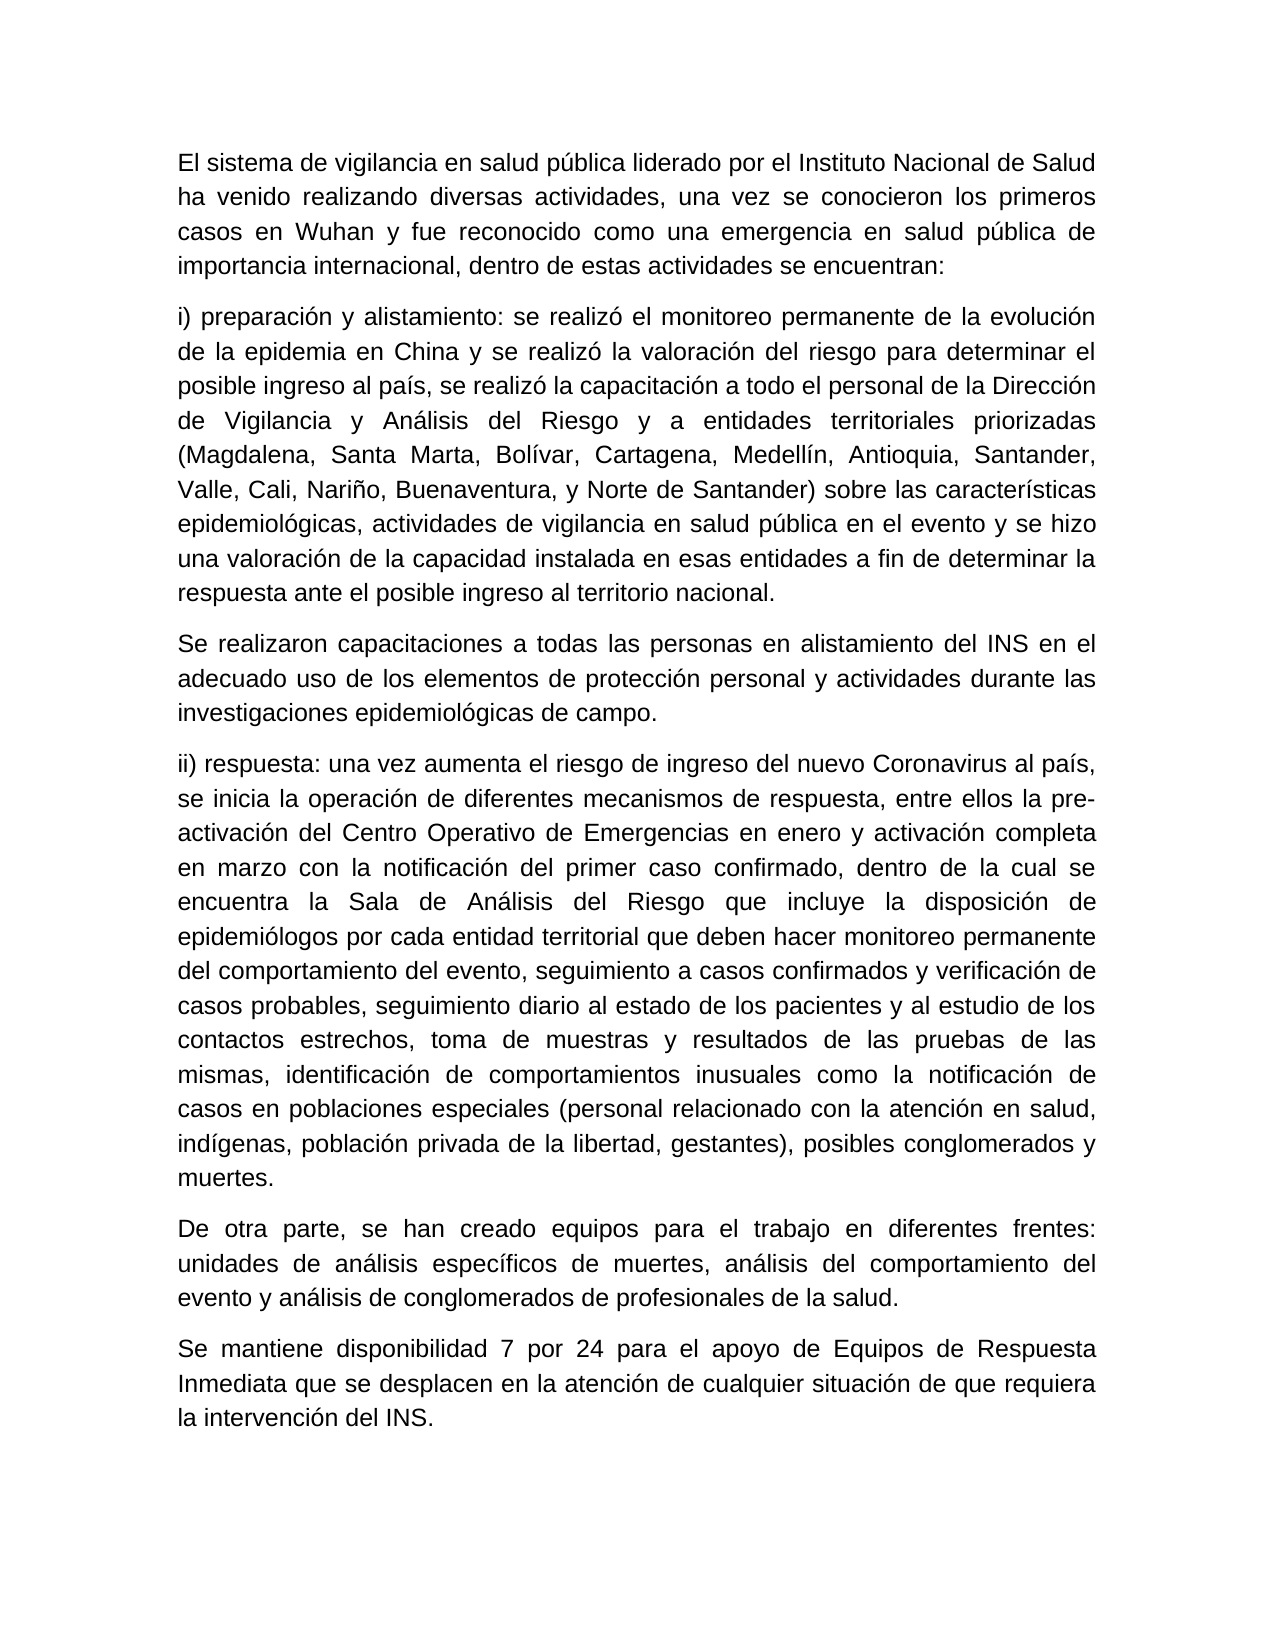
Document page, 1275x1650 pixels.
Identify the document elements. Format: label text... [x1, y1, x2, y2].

text Se realizaron capacitaciones a todas las personas en alistamiento del INS en el adecuado uso de los elementos de protección personal y actividades durante las investigaciones epidemiológicas de campo. [177, 629, 1098, 727]
text De otra parte, se han creado equipos para el trabajo en diferentes frentes: unidades de análisis específicos de muertes, análisis del comportamiento del evento y análisis de conglomerados de profesionales de la salud. [177, 1214, 1098, 1312]
text ii) respuesta: una vez aumenta el riesgo de ingreso del nuevo Coronavirus al país, se inicia la operación de diferentes mecanismos de respuesta, entre ellos la pre-activación del Centro Operativo de Emergencias en enero y activación completa en marzo con la notificación del primer caso confirmado, dentro de la cual se encuentra la Sala de Análisis del Riesgo que incluye la disposición de epidemiólogos por cada entidad territorial que deben hacer monitoreo permanente del comportamiento del evento, seguimiento a casos confirmados y verificación de casos probables, seguimiento diario al estado de los pacientes y al estudio de los contactos estrechos, toma de muestras y resultados de las pruebas de las mismas, identificación de comportamientos inusuales como la notificación de casos en poblaciones especiales (personal relacionado con la atención en salud, indígenas, población privada de la libertad, gestantes), posibles conglomerados y muertes. [177, 749, 1098, 1192]
text i) preparación y alistamiento: se realizó el monitoreo permanente de la evolución de la epidemia en China y se realizó la valoración del riesgo para determinar el posible ingreso al país, se realizó la capacitación a todo el personal de la Dirección de Vigilancia y Análisis del Riesgo y a entidades territoriales priorizadas (Magdalena, Santa Marta, Bolívar, Cartagena, Medellín, Antioquia, Santander, Valle, Cali, Nariño, Buenaventura, y Norte de Santander) sobre las características epidemiológicas, actividades de vigilancia en salud pública en el evento y se hizo una valoración de la capacidad instalada en esas entidades a fin de determinar la respuesta ante el posible ingreso al territorio nacional. [177, 302, 1098, 607]
text Se mantiene disponibilidad 7 por 24 para el apoyo de Equipos de Respuesta Inmediata que se desplacen en la atención de cualquier situación de que requiera la intervención del INS. [177, 1334, 1098, 1432]
text El sistema de vigilancia en salud pública liderado por el Instituto Nacional de Salud ha venido realizando diversas actividades, una vez se conocieron los primeros casos en Wuhan y fue reconocido como una emergencia en salud pública de importancia internacional, dentro de estas actividades se encuentran: [177, 148, 1098, 280]
